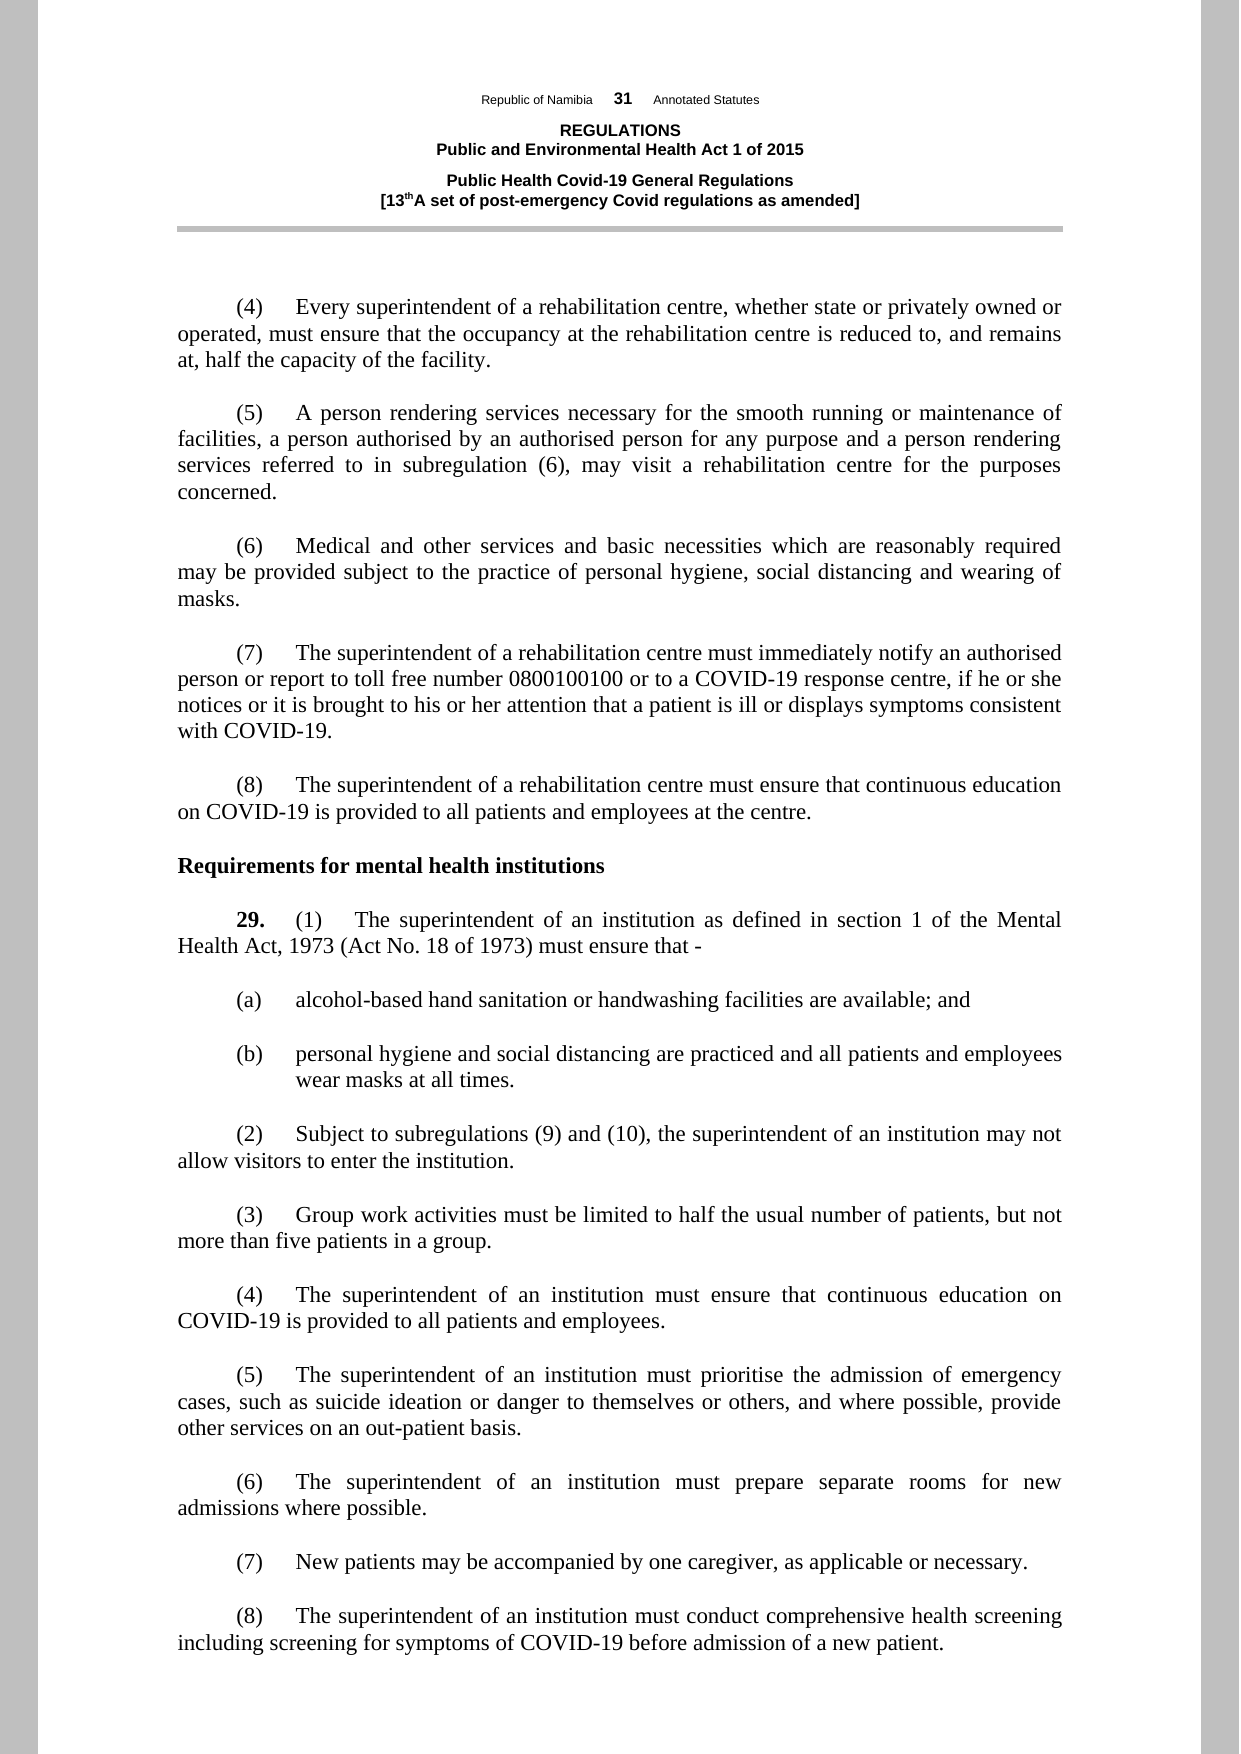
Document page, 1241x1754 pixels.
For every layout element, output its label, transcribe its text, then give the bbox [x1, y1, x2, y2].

text 29. (1) The superintendent of an institution as defined in section 1 of the Mental Health Act, 1973 (Act No. 18 of 1973) must ensure that - [177, 906, 1063, 958]
text (6) Medical and other services and basic necessities which are reasonably required may be provided subject to the practice of personal hygiene, social distancing and wearing of masks. [177, 532, 1063, 611]
text (4) Every superintendent of a rehabilitation centre, whether state or privately owned or operated, must ensure that the occupancy at the rehabilitation centre is reduced to, and remains at, half the capacity of the facility. [177, 293, 1063, 372]
text (a) alcohol-based hand sanitation or handwashing facilities are available; and [236, 986, 1063, 1012]
text (3) Group work activities must be limited to half the usual number of patients, but not more than five patients in a group. [177, 1201, 1063, 1253]
text (8) The superintendent of a rehabilitation centre must ensure that continuous education on COVID-19 is provided to all patients and employees at the centre. [177, 772, 1063, 824]
text (5) The superintendent of an institution must prioritise the admission of emergency cases, such as suicide ideation or danger to themselves or others, and where possible, provide other services on an out-patient basis. [177, 1361, 1063, 1440]
text (8) The superintendent of an institution must conduct comprehensive health screening including screening for symptoms of COVID-19 before admission of a new patient. [177, 1602, 1063, 1655]
text (4) The superintendent of an institution must ensure that continuous education on COVID-19 is provided to all patients and employees. [177, 1281, 1063, 1334]
text (7) New patients may be accompanied by one caregiver, as applicable or necessary. [177, 1548, 1063, 1575]
text (6) The superintendent of an institution must prepare separate rooms for new admissions where possible. [177, 1468, 1063, 1521]
text (b) personal hygiene and social distancing are practiced and all patients and employees wear masks at all times. [236, 1040, 1063, 1093]
text (7) The superintendent of a rehabilitation centre must immediately notify an authorised person or report to toll free number 0800100100 or to a COVID-19 response centre, if he or she notices or it is brought to his or her attention that a patient is ill or displays symptoms consistent with COVID-19. [177, 638, 1063, 744]
text Requirements for mental health institutions [177, 852, 1063, 878]
text (2) Subject to subregulations (9) and (10), the superintendent of an institution may not allow visitors to enter the institution. [177, 1120, 1063, 1173]
text (5) A person rendering services necessary for the smooth running or maintenance of facilities, a person authorised by an authorised person for any purpose and a person rendering services referred to in subregulation (6), may visit a rehabilitation centre for the purposes concerned. [177, 399, 1063, 504]
